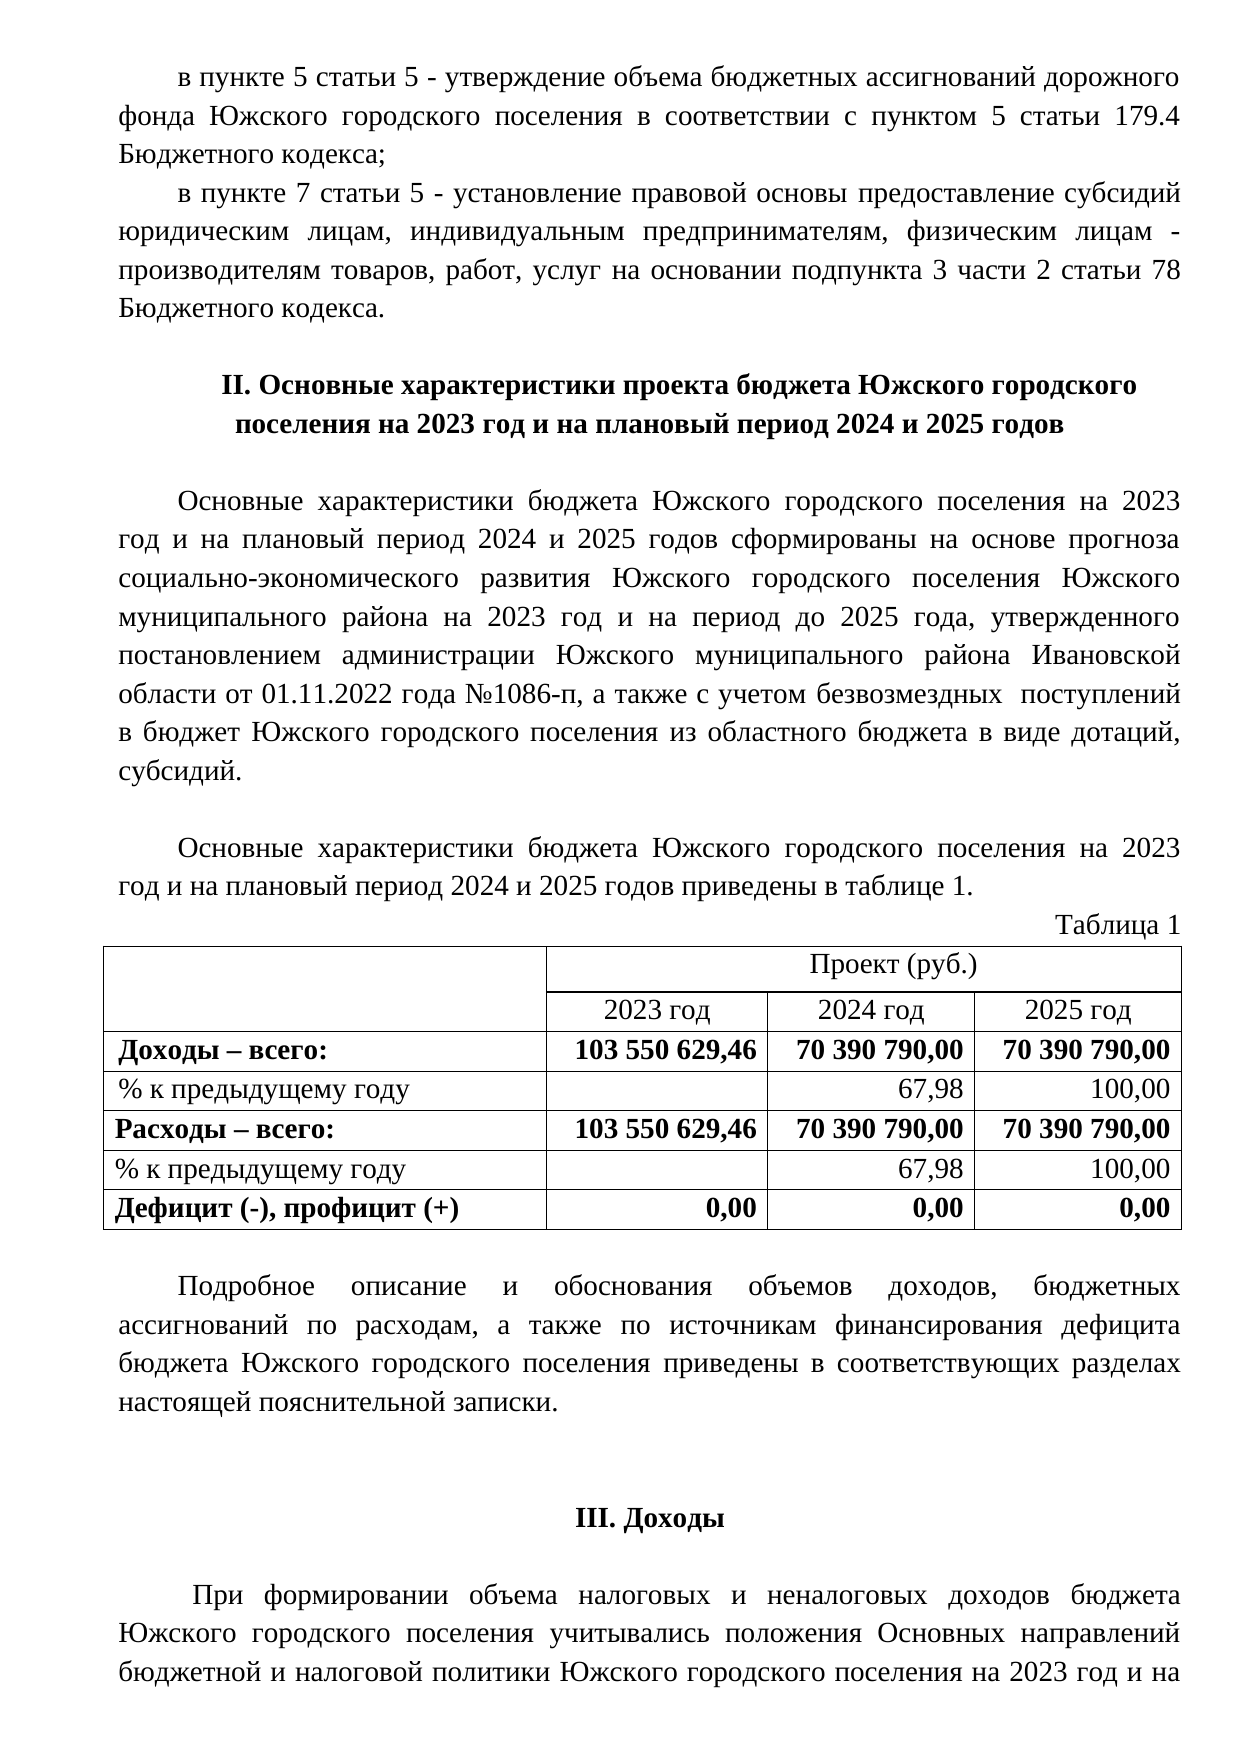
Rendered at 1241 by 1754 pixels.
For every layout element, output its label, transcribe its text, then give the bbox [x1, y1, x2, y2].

text в пункте 5 статьи 5 - утверждение объема бюджетных ассигнований дорожного фонда Южского городского поселения в соответствии с пунктом 5 статьи 179.4 Бюджетного кодекса; [118, 59, 1181, 170]
table_cell 70 390 790,00 [975, 1032, 1181, 1071]
text Таблица 1 [118, 907, 1181, 941]
text Основные характеристики бюджета Южского городского поселения на 2023 год и на плановый период 2024 и 2025 годов приведены в таблице 1. [118, 830, 1181, 902]
table_header Проект (руб.) [547, 947, 1181, 991]
table_cell 67,98 [768, 1151, 974, 1189]
table_cell Дефицит (-), профицит (+) [104, 1190, 546, 1229]
table_cell 0,00 [975, 1190, 1181, 1229]
table_cell 67,98 [768, 1072, 974, 1110]
table_cell 2025 год [975, 993, 1181, 1031]
table_cell 70 390 790,00 [768, 1032, 974, 1071]
table_cell 100,00 [975, 1072, 1181, 1110]
table_cell [547, 1072, 767, 1110]
list II. Основные характеристики проекта бюджета Южского городского поселения на 2023 год и на плановый период 2024 и 2025 годов [118, 367, 1181, 439]
text в пункте 7 статьи 5 - установление правовой основы предоставление субсидий юридическим лицам, индивидуальным предпринимателям, физическим лицам - производителям товаров, работ, услуг на основании подпункта 3 части 2 статьи 78 Бюджетного кодекса. [118, 175, 1181, 324]
table_cell 103 550 629,46 [547, 1111, 767, 1150]
table_cell 0,00 [547, 1190, 767, 1229]
table_cell % к предыдущему году [104, 1151, 546, 1189]
table_cell 100,00 [975, 1151, 1181, 1189]
table_cell 2023 год [547, 993, 767, 1031]
table_header [104, 947, 546, 1031]
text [118, 1577, 1181, 1687]
table_cell 70 390 790,00 [975, 1111, 1181, 1150]
table_cell Расходы – всего: [104, 1111, 546, 1150]
text Основные характеристики бюджета Южского городского поселения на 2023 год и на плановый период 2024 и 2025 годов сформированы на основе прогноза социально-экономического развития Южского городского поселения Южского муниципального района на 2023 год и на период до 2025 года, утвержденного постановлением администрации Южского муниципального района Ивановской области от 01.11.2022 года №1086-п, а также с учетом безвозмездных поступлений в бюджет Южского городского поселения из областного бюджета в виде дотаций, субсидий. [118, 483, 1181, 786]
table_cell 70 390 790,00 [768, 1111, 974, 1150]
text III. Доходы [118, 1500, 1181, 1533]
table_cell % к предыдущему году [104, 1072, 546, 1110]
table_cell 2024 год [768, 993, 974, 1031]
text Подробное описание и обоснования объемов доходов, бюджетных ассигнований по расходам, а также по источникам финансирования дефицита бюджета Южского городского поселения приведены в соответствующих разделах настоящей пояснительной записки. [118, 1268, 1181, 1418]
table_cell 0,00 [768, 1190, 974, 1229]
table_cell [547, 1151, 767, 1189]
table_cell 103 550 629,46 [547, 1032, 767, 1071]
table_cell Доходы – всего: [104, 1032, 546, 1071]
